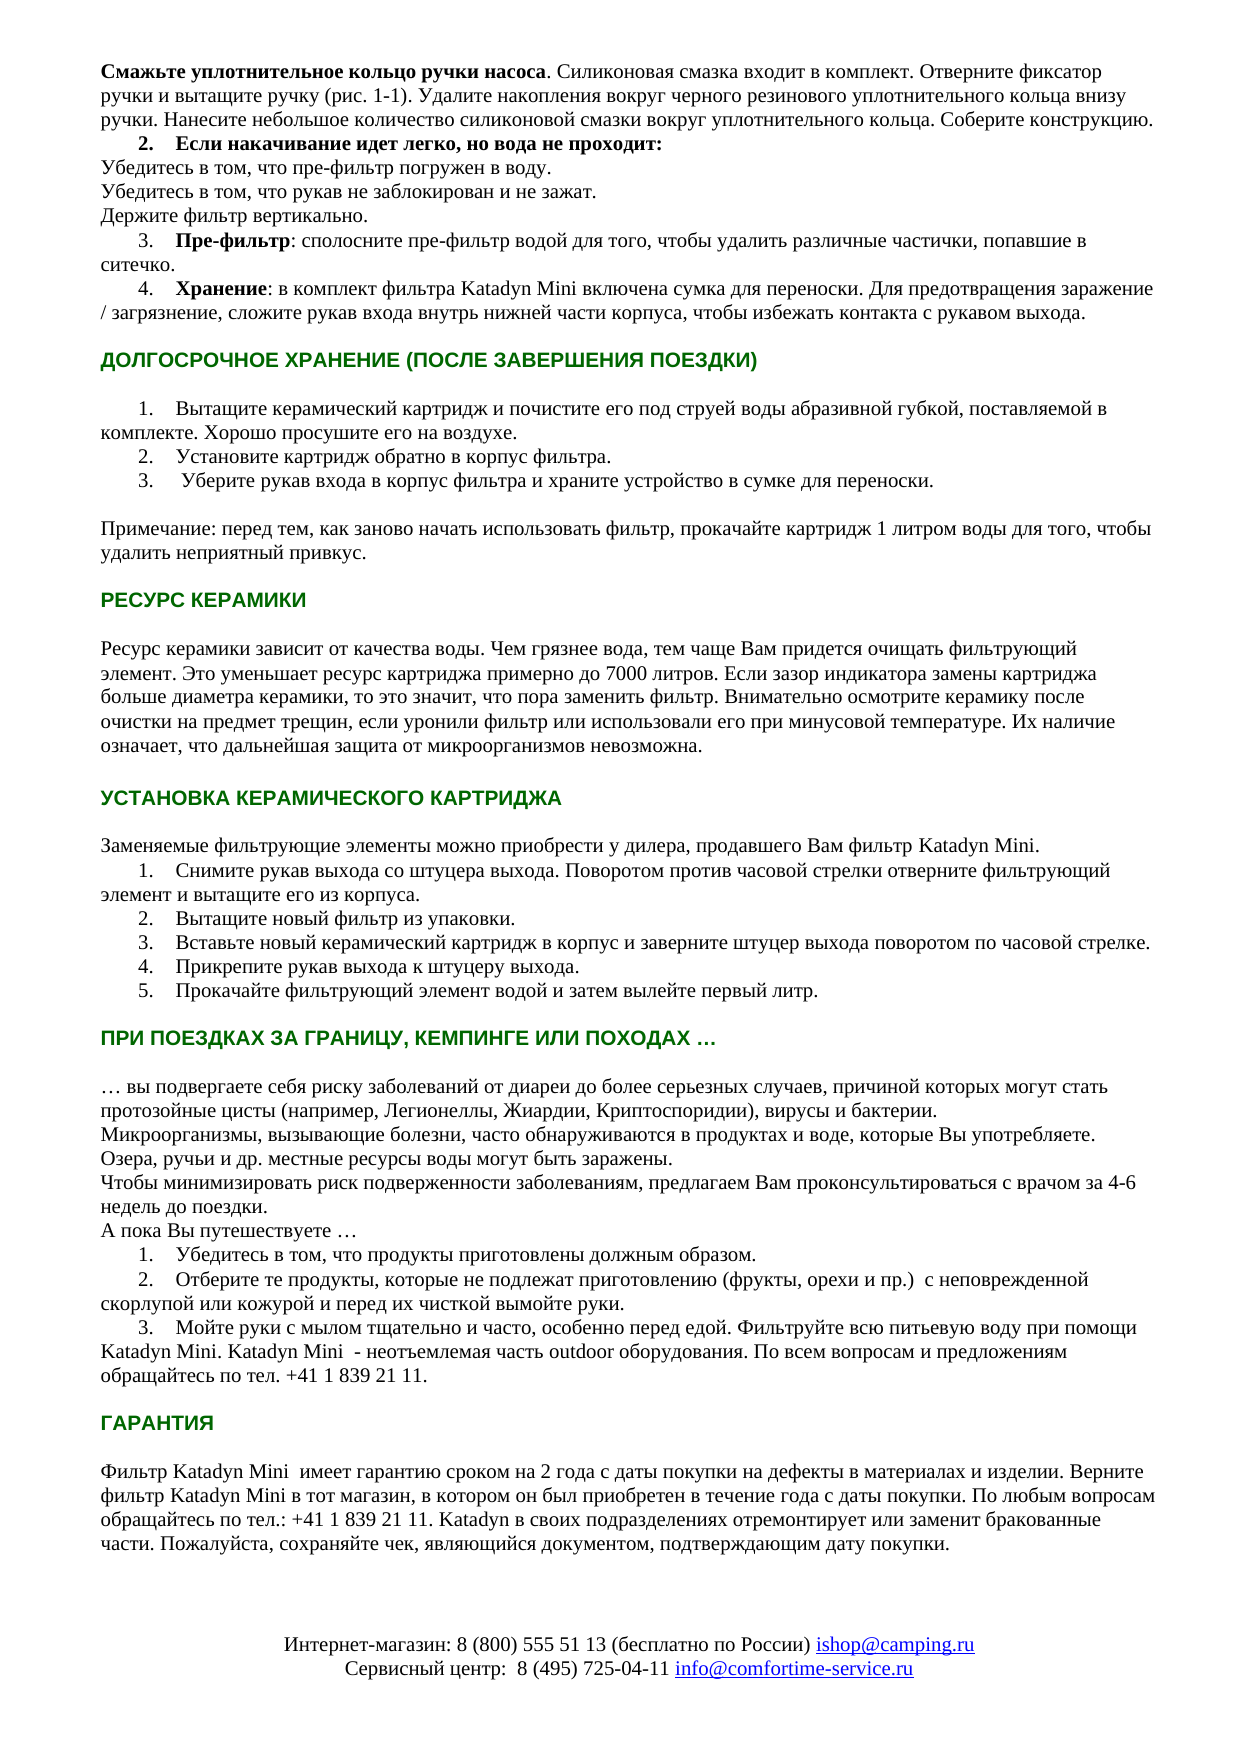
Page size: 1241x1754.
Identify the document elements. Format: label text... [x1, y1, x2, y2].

text Ресурс керамики зависит от качества воды. Чем грязнее вода, тем чаще Вам придется очищать фильтрующий элемент. Это уменьшает ресурс картриджа примерно до 7000 литров. Если зазор индикатора замены картриджа больше диаметра керамики, то это значит, что пора заменить фильтр. Внимательно осмотрите керамику после очистки на предмет трещин, если уронили фильтр или использовали его при минусовой температуре. Их наличие означает, что дальнейшая защита от микроорганизмов невозможна. [100, 636, 1157, 785]
list Если накачивание идет легко, но вода не проходит: [138, 131, 1157, 155]
list Прокачайте фильтрующий элемент водой и затем вылейте первый литр. [138, 978, 1157, 1002]
text А пока Вы путешествуете … [100, 1218, 1157, 1242]
subtitle РЕСУРС КЕРАМИКИ [100, 588, 1157, 612]
text Фильтр Katadyn Mini имеет гарантию сроком на 2 года с даты покупки на дефекты в материалах и изделии. Верните фильтр Katadyn Mini в тот магазин, в котором он был приобретен в течение года с даты покупки. По любым вопросам обращайтесь по тел.: +41 1 839 21 11. Katadyn в своих подразделениях отремонтирует или заменит бракованные части. Пожалуйста, сохраняйте чек, являющийся документом, подтверждающим дату покупки. [100, 1459, 1157, 1555]
list Вытащите новый фильтр из упаковки. [138, 906, 1157, 930]
text Убедитесь в том, что пре-фильтр погружен в воду. [100, 155, 1157, 179]
list Снимите рукав выхода со штуцера выхода. Поворотом против часовой стрелки отверните фильтрующий элемент и вытащите его из корпуса. [100, 857, 1157, 906]
list Вставьте новый керамический картридж в корпус и заверните штуцер выхода поворотом по часовой стрелке. [100, 930, 1157, 954]
list Пре-фильтр: сполосните пре-фильтр водой для того, чтобы удалить различные частички, попавшие в ситечко. [100, 227, 1157, 276]
list Хранение: в комплект фильтра Katadyn Mini включена сумка для переноски. Для предотвращения заражение / загрязнение, сложите рукав входа внутрь нижней части корпуса, чтобы избежать контакта с рукавом выхода. [100, 276, 1157, 324]
list Вытащите керамический картридж и почистите его под струей воды абразивной губкой, поставляемой в комплекте. Хорошо просушите его на воздухе. [100, 396, 1157, 444]
subtitle ГАРАНТИЯ [100, 1411, 1157, 1435]
text … вы подвергаете себя риску заболеваний от диареи до более серьезных случаев, причиной которых могут стать протозойные цисты (например, Легионеллы, Жиардии, Криптоспоридии), вирусы и бактерии. [100, 1074, 1157, 1122]
list Отберите те продукты, которые не подлежат приготовлению (фрукты, орехи и пр.) с неповрежденной скорлупой или кожурой и перед их чисткой вымойте руки. [100, 1266, 1157, 1314]
list Прикрепите рукав выхода к штуцеру выхода. [138, 954, 1157, 978]
text Держите фильтр вертикально. [100, 203, 1157, 227]
text Убедитесь в том, что рукав не заблокирован и не зажат. [100, 179, 1157, 203]
text Чтобы минимизировать риск подверженности заболеваниям, предлагаем Вам проконсультироваться с врачом за 4-6 недель до поездки. [100, 1170, 1157, 1218]
list Мойте руки с мылом тщательно и часто, особенно перед едой. Фильтруйте всю питьевую воду при помощи Katadyn Mini. Katadyn Mini - неотъемлемая часть outdoor оборудования. По всем вопросам и предложениям обращайтесь по тел. +41 1 839 21 11. [100, 1314, 1157, 1387]
text Смажьте уплотнительное кольцо ручки насоса. Силиконовая смазка входит в комплект. Отверните фиксатор ручки и вытащите ручку (рис. 1-1). Удалите накопления вокруг черного резинового уплотнительного кольца внизу ручки. Нанесите небольшое количество силиконовой смазки вокруг уплотнительного кольца. Соберите конструкцию. [100, 59, 1157, 131]
list Убедитесь в том, что продукты приготовлены должным образом. [138, 1242, 1157, 1266]
text Примечание: перед тем, как заново начать использовать фильтр, прокачайте картридж 1 литром воды для того, чтобы удалить неприятный привкус. [100, 516, 1157, 564]
list Уберите рукав входа в корпус фильтра и храните устройство в сумке для переноски. [100, 468, 1157, 492]
list Установите картридж обратно в корпус фильтра. [138, 444, 1157, 468]
subtitle УСТАНОВКА КЕРАМИЧЕСКОГО КАРТРИДЖА [100, 785, 1157, 809]
text Заменяемые фильтрующие элементы можно приобрести у дилера, продавшего Вам фильтр Katadyn Mini. [100, 833, 1157, 857]
text Микроорганизмы, вызывающие болезни, часто обнаруживаются в продуктах и воде, которые Вы употребляете. Озера, ручьи и др. местные ресурсы воды могут быть заражены. [100, 1122, 1157, 1170]
subtitle ДОЛГОСРОЧНОЕ ХРАНЕНИЕ (ПОСЛЕ ЗАВЕРШЕНИЯ ПОЕЗДКИ) [100, 348, 1157, 372]
subtitle ПРИ ПОЕЗДКАХ ЗА ГРАНИЦУ, КЕМПИНГЕ ИЛИ ПОХОДАХ … [100, 1026, 1157, 1050]
